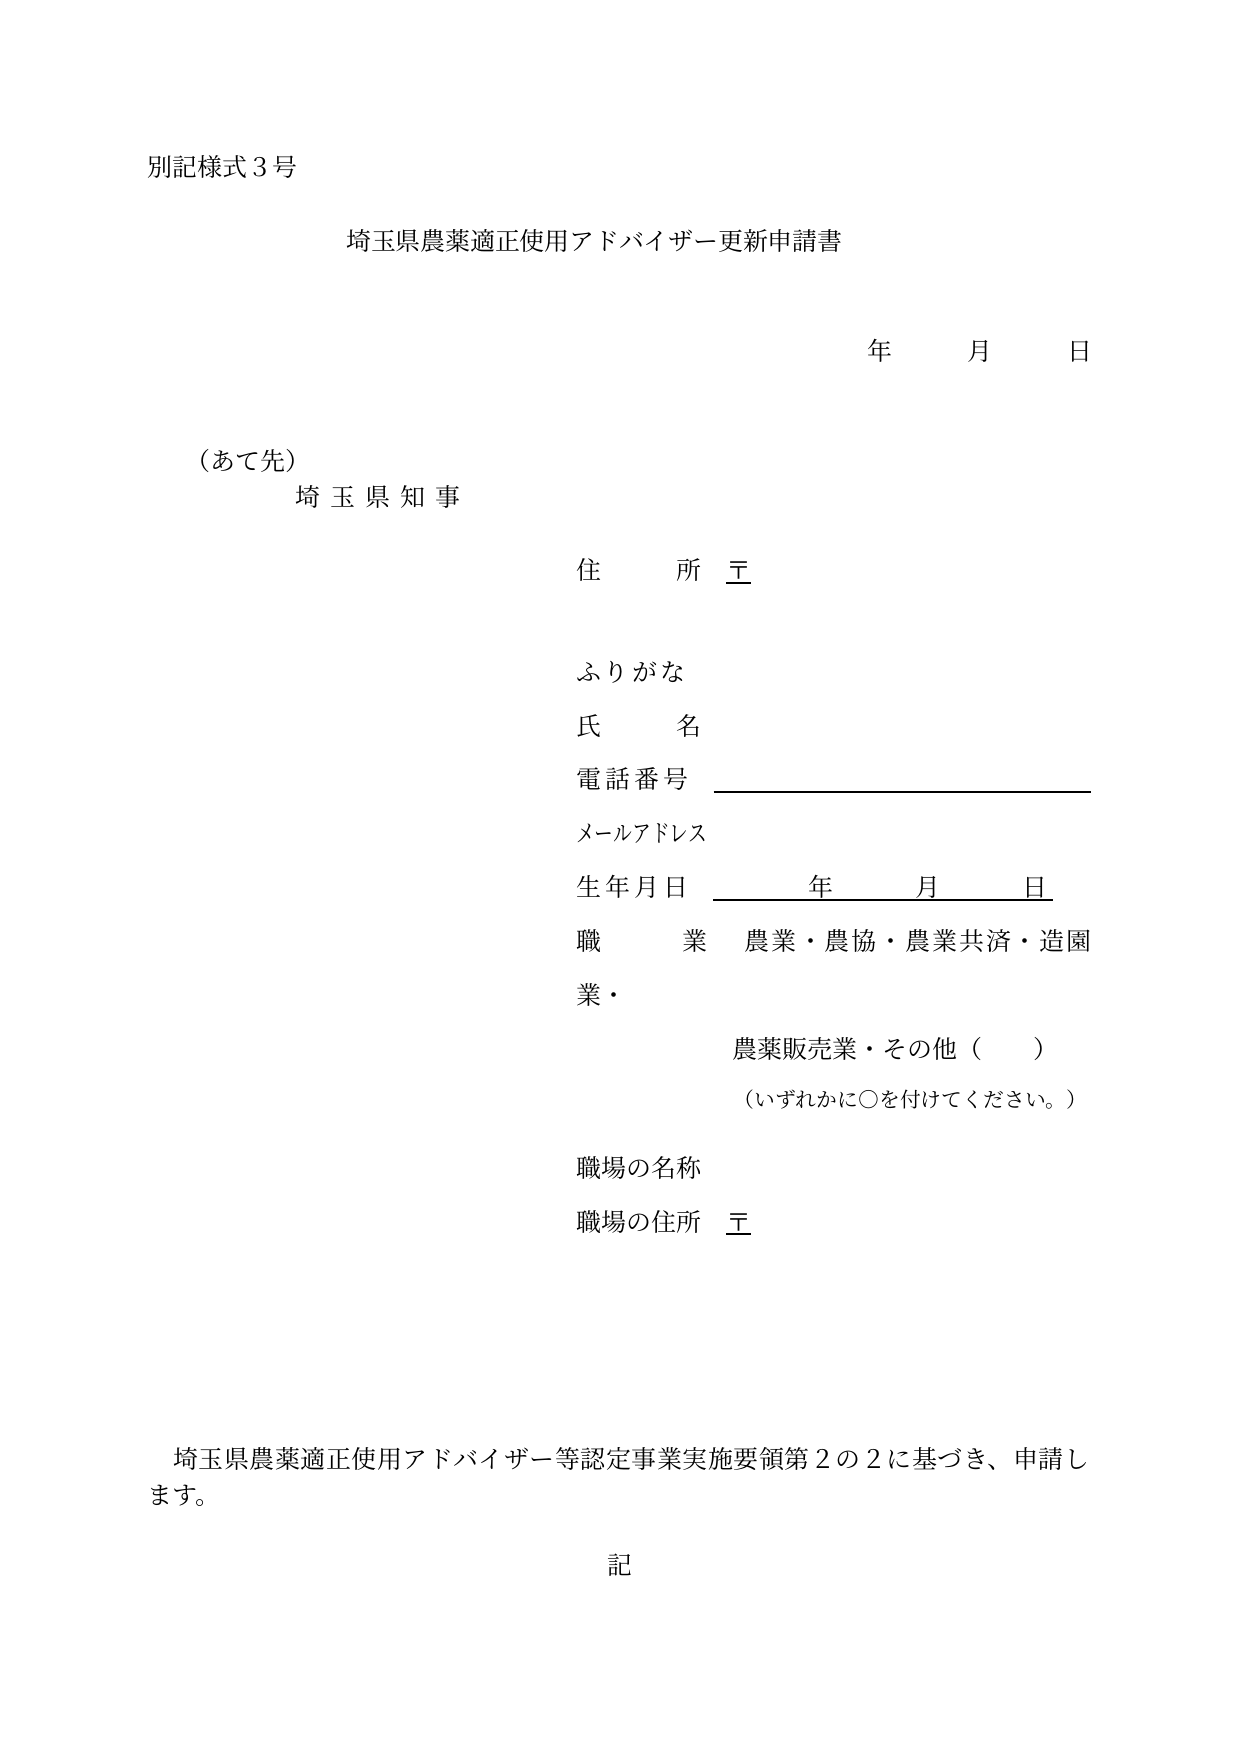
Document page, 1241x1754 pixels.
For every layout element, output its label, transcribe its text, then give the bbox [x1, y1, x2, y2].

text 氏 名 [576, 706, 1093, 742]
text 年 月 日 [148, 332, 1093, 368]
text 生年月日 年 月 日 [576, 868, 1093, 904]
text （あて先） [148, 442, 1093, 478]
text ふりがな [576, 652, 1093, 688]
text 住 所 〒 [576, 551, 1093, 587]
text 別記様式３号 [148, 148, 1093, 183]
text 職 業 農業・農協・農業共済・造園業・ [576, 922, 1093, 1012]
text メールアドレス [576, 814, 1093, 850]
text 記 [148, 1546, 1093, 1582]
text 職場の名称 [576, 1148, 1093, 1184]
text 埼玉県農薬適正使用アドバイザー等認定事業実施要領第２の２に基づき、申請します。 [148, 1440, 1093, 1512]
text 埼玉県農薬適正使用アドバイザー更新申請書 [148, 221, 1093, 258]
text 電話番号 [576, 760, 1093, 796]
text 農薬販売業・その他（ ） [576, 1029, 1093, 1065]
text （いずれかに○を付けてください。） [576, 1083, 1093, 1127]
text 職場の住所 〒 [576, 1202, 1093, 1238]
text 埼玉県知事 [295, 478, 1093, 514]
